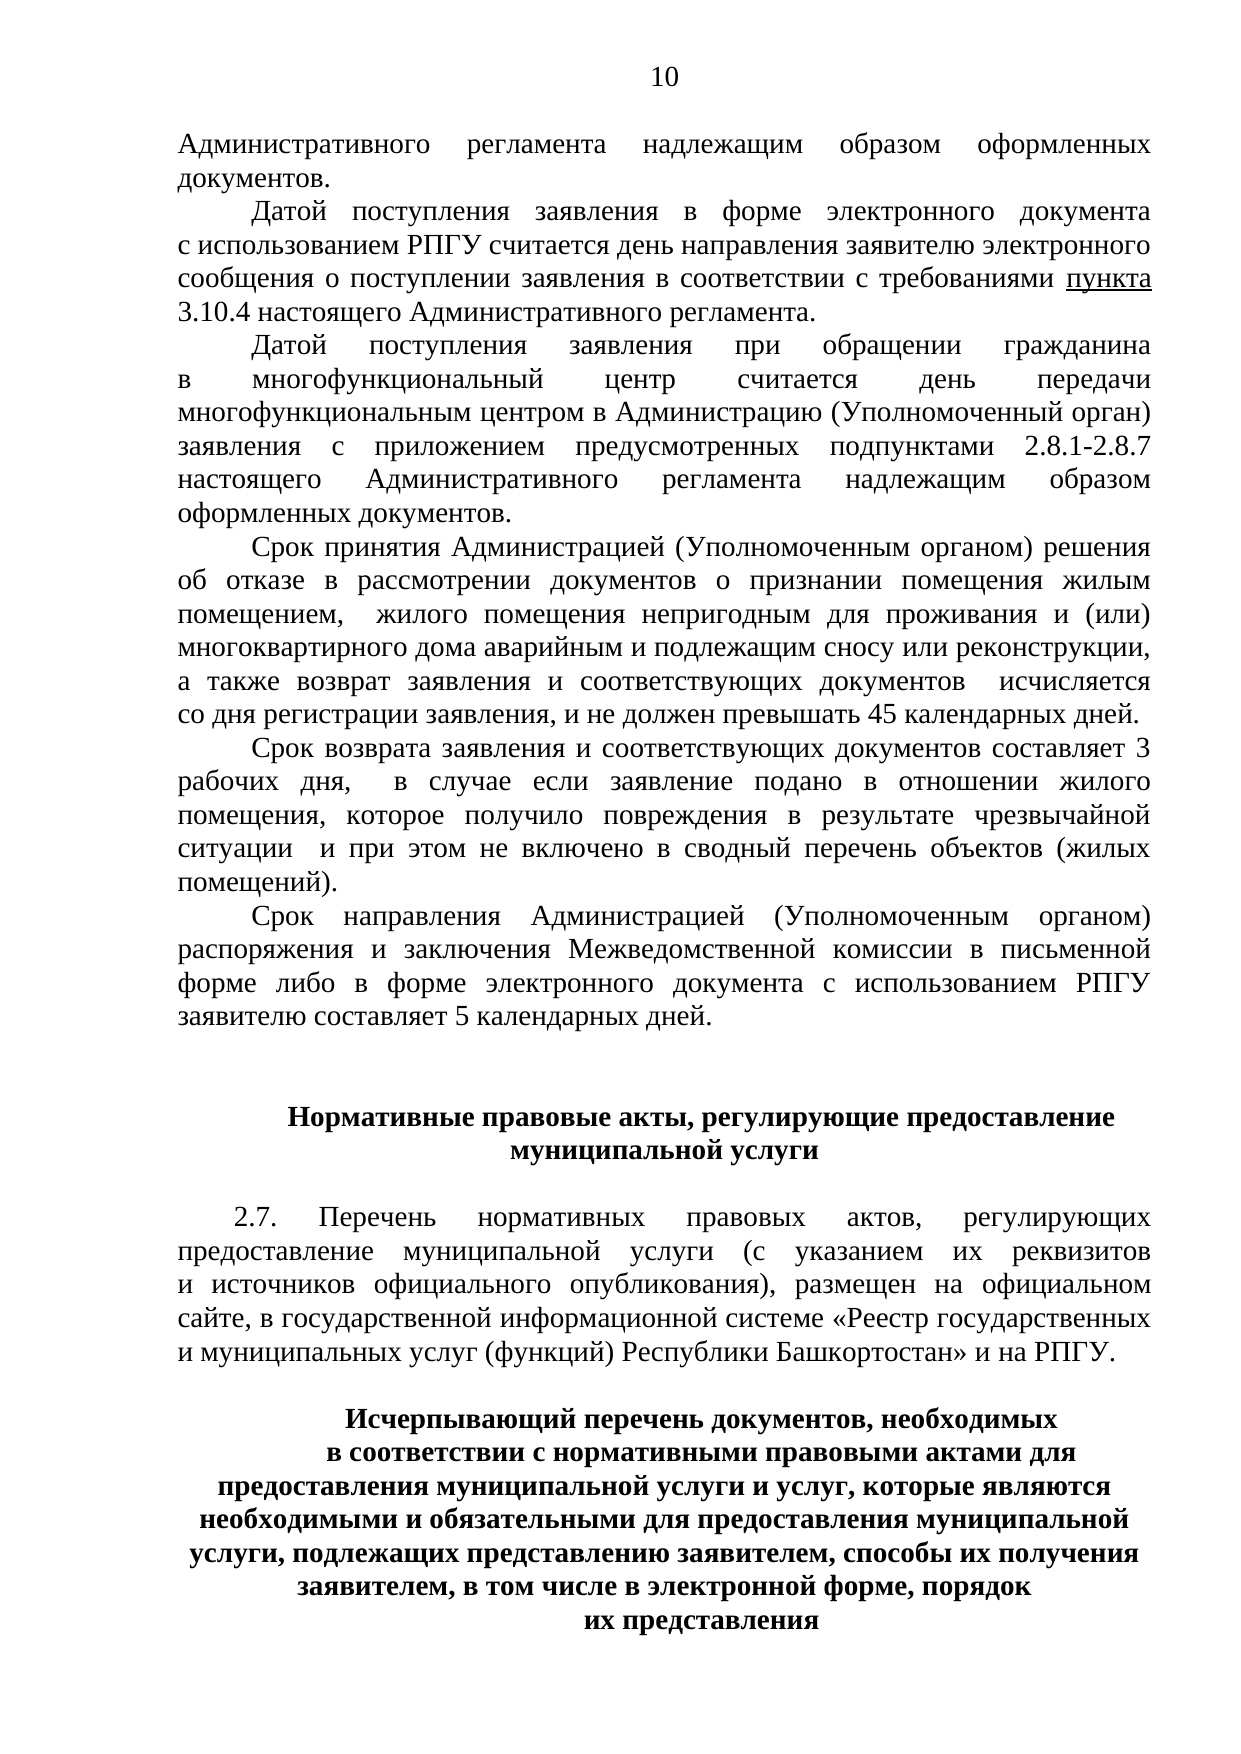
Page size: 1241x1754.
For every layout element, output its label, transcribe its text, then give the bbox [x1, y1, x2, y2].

text Датой поступления заявления при обращении гражданина в многофункциональный центр считается день передачи многофункциональным центром в Администрацию (Уполномоченный орган) заявления с приложением предусмотренных подпунктами 2.8.1-2.8.7 настоящего Административного регламента надлежащим образом оформленных документов. [177, 327, 1152, 529]
text в соответствии с нормативными правовыми актами для предоставления муниципальной услуги и услуг, которые являются необходимыми и обязательными для предоставления муниципальной услуги, подлежащих представлению заявителем, способы их получения заявителем, в том числе в электронной форме, порядок [177, 1434, 1152, 1602]
text их представления [177, 1602, 1152, 1636]
text Датой поступления заявления в форме электронного документа с использованием РПГУ считается день направления заявителю электронного сообщения о поступлении заявления в соответствии с требованиями пункта 3.10.4 настоящего Административного регламента. [177, 193, 1152, 327]
text 2.7. Перечень нормативных правовых актов, регулирующих предоставление муниципальной услуги (с указанием их реквизитов и источников официального опубликования), размещен на официальном сайте, в государственной информационной системе «Реестр государственных и муниципальных услуг (функций) Республики Башкортостан» и на РПГУ. [177, 1199, 1152, 1367]
text Нормативные правовые акты, регулирующие предоставление муниципальной услуги [177, 1099, 1152, 1166]
text Срок направления Администрацией (Уполномоченным органом) распоряжения и заключения Межведомственной комиссии в письменной форме либо в форме электронного документа с использованием РПГУ заявителю составляет 5 календарных дней. [177, 898, 1152, 1032]
text Исчерпывающий перечень документов, необходимых [177, 1401, 1152, 1434]
text Срок принятия Администрацией (Уполномоченным органом) решения об отказе в рассмотрении документов о признании помещения жилым помещением, жилого помещения непригодным для проживания и (или) многоквартирного дома аварийным и подлежащим сносу или реконструкции, а также возврат заявления и соответствующих документов исчисляется со дня регистрации заявления, и не должен превышать 45 календарных дней. [177, 529, 1152, 730]
text Срок возврата заявления и соответствующих документов составляет 3 рабочих дня, в случае если заявление подано в отношении жилого помещения, которое получило повреждения в результате чрезвычайной ситуации и при этом не включено в сводный перечень объектов (жилых помещений). [177, 730, 1152, 898]
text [177, 126, 1152, 193]
